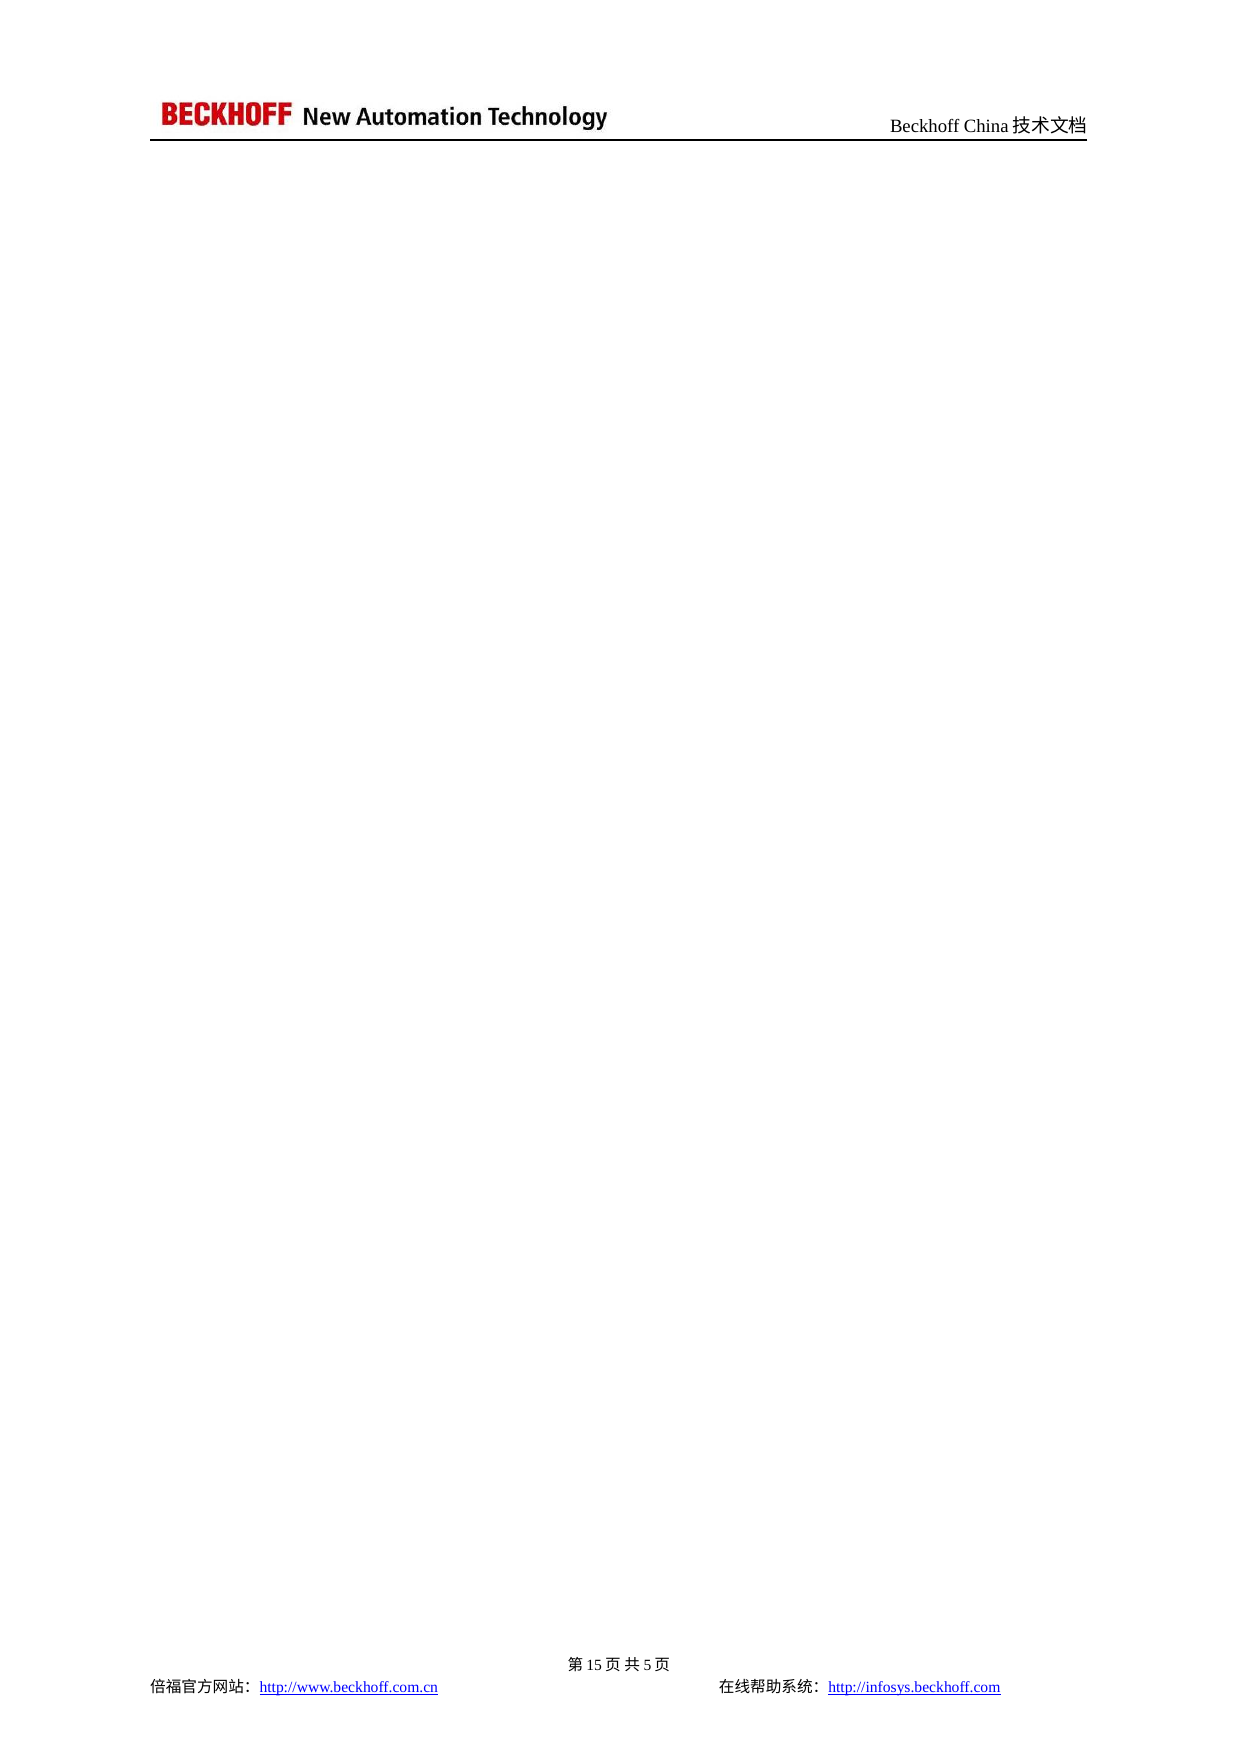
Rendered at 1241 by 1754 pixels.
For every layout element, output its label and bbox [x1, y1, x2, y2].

picture [150, 89, 619, 139]
